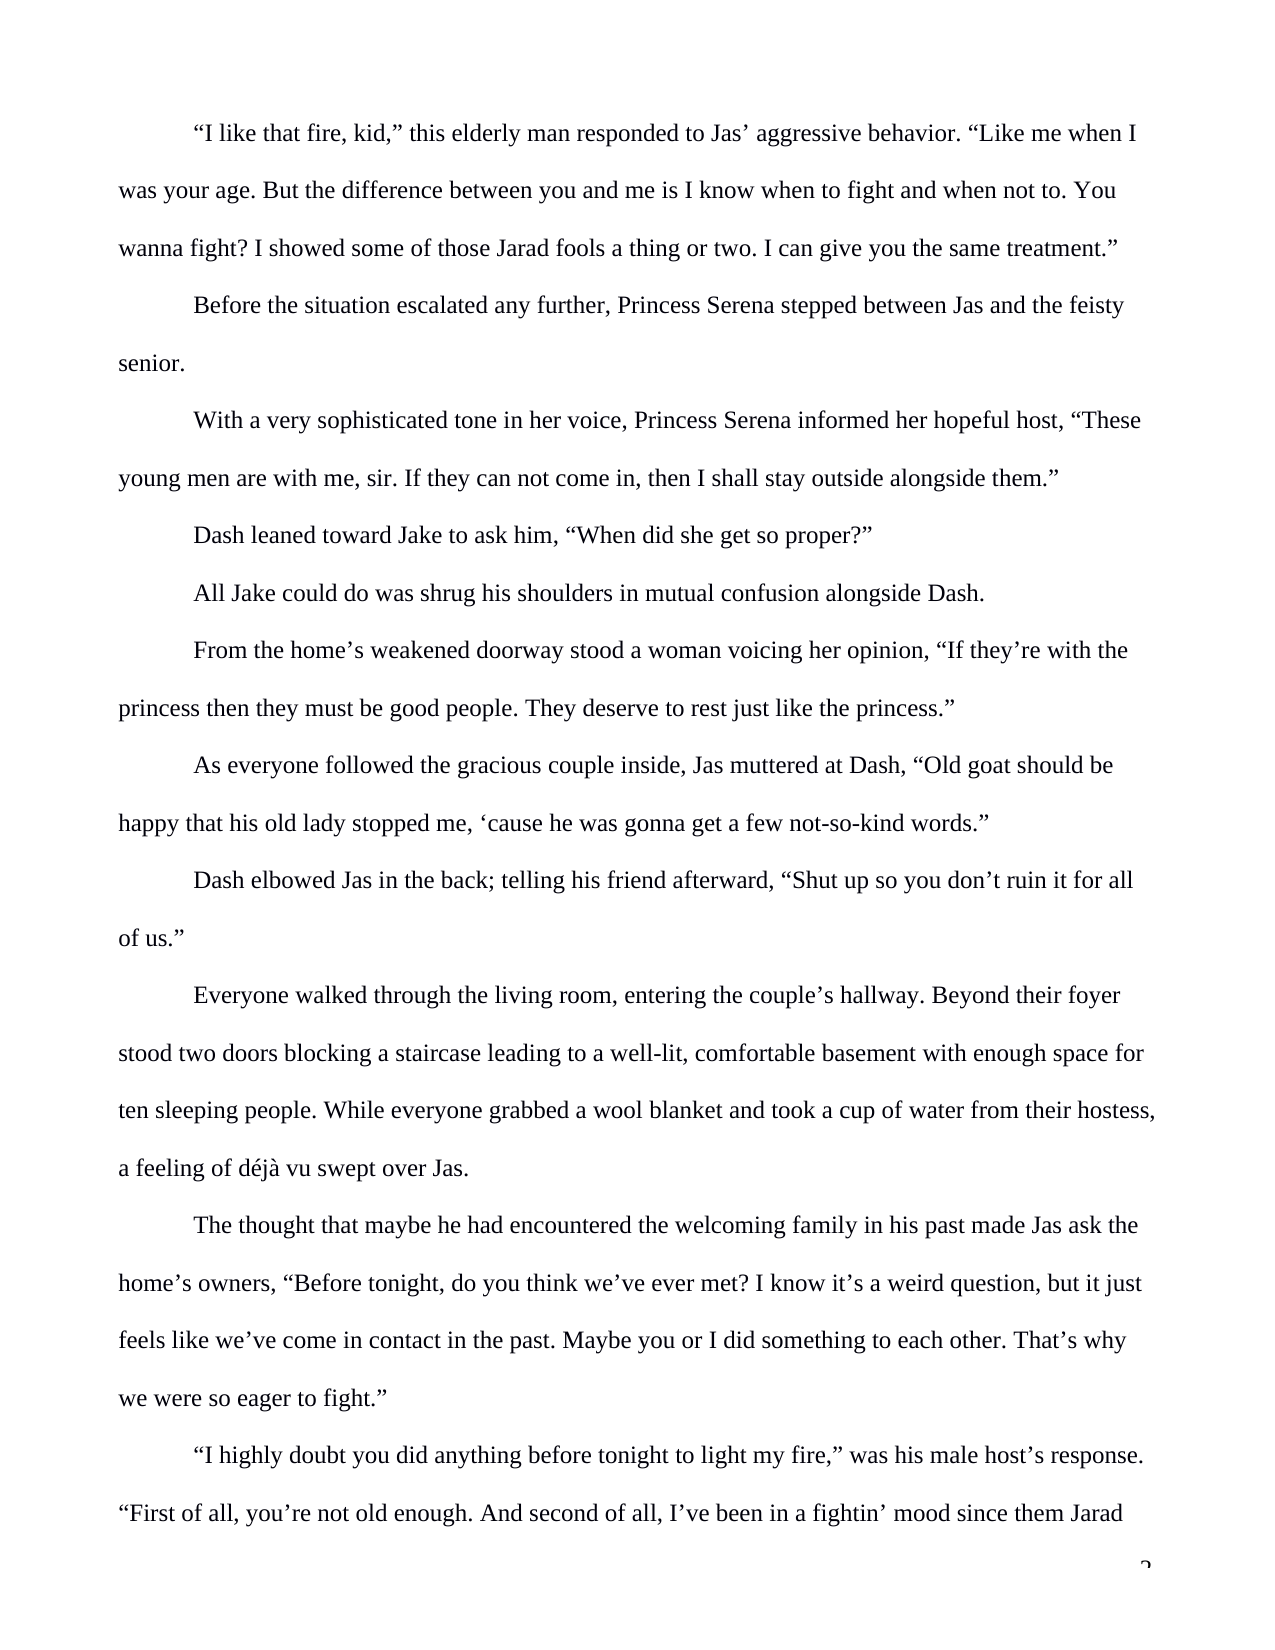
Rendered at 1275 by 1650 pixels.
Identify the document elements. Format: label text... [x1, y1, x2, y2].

text All Jake could do was shrug his shoulders in mutual confusion alongside Dash. [118, 578, 1157, 607]
text “I like that fire, kid,” this elderly man responded to Jas’ aggressive behavior. “Like me when I was your age. But the difference between you and me is I know when to fight and when not to. You wanna fight? I showed some of those Jarad fools a thing or two. I can give you the same treatment.” [118, 118, 1157, 262]
text Before the situation escalated any further, Princess Serena stepped between Jas and the feisty senior. [118, 291, 1157, 377]
text As everyone followed the gracious couple inside, Jas muttered at Dash, “Old goat should be happy that his old lady stopped me, ‘cause he was gonna get a few not-so-kind words.” [118, 751, 1157, 837]
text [118, 1441, 1157, 1527]
text Dash leaned toward Jake to ask him, “When did she get so proper?” [118, 521, 1157, 549]
text Dash elbowed Jas in the back; telling his friend afterward, “Shut up so you don’t ruin it for all of us.” [118, 866, 1157, 952]
text With a very sophisticated tone in her voice, Princess Serena informed her hopeful host, “These young men are with me, sir. If they can not come in, then I shall stay outside alongside them.” [118, 406, 1157, 492]
text Everyone walked through the living room, entering the couple’s hallway. Beyond their foyer stood two doors blocking a staircase leading to a well-lit, comfortable basement with enough space for ten sleeping people. While everyone grabbed a wool blanket and took a cup of water from their hostess, a feeling of déjà vu swept over Jas. [118, 981, 1157, 1182]
text The thought that maybe he had encountered the welcoming family in his past made Jas ask the home’s owners, “Before tonight, do you think we’ve ever met? I know it’s a weird question, but it just feels like we’ve come in contact in the past. Maybe you or I did something to each other. That’s why we were so eager to fight.” [118, 1211, 1157, 1412]
text From the home’s weakened doorway stood a woman voicing her opinion, “If they’re with the princess then they must be good people. They deserve to rest just like the princess.” [118, 636, 1157, 722]
